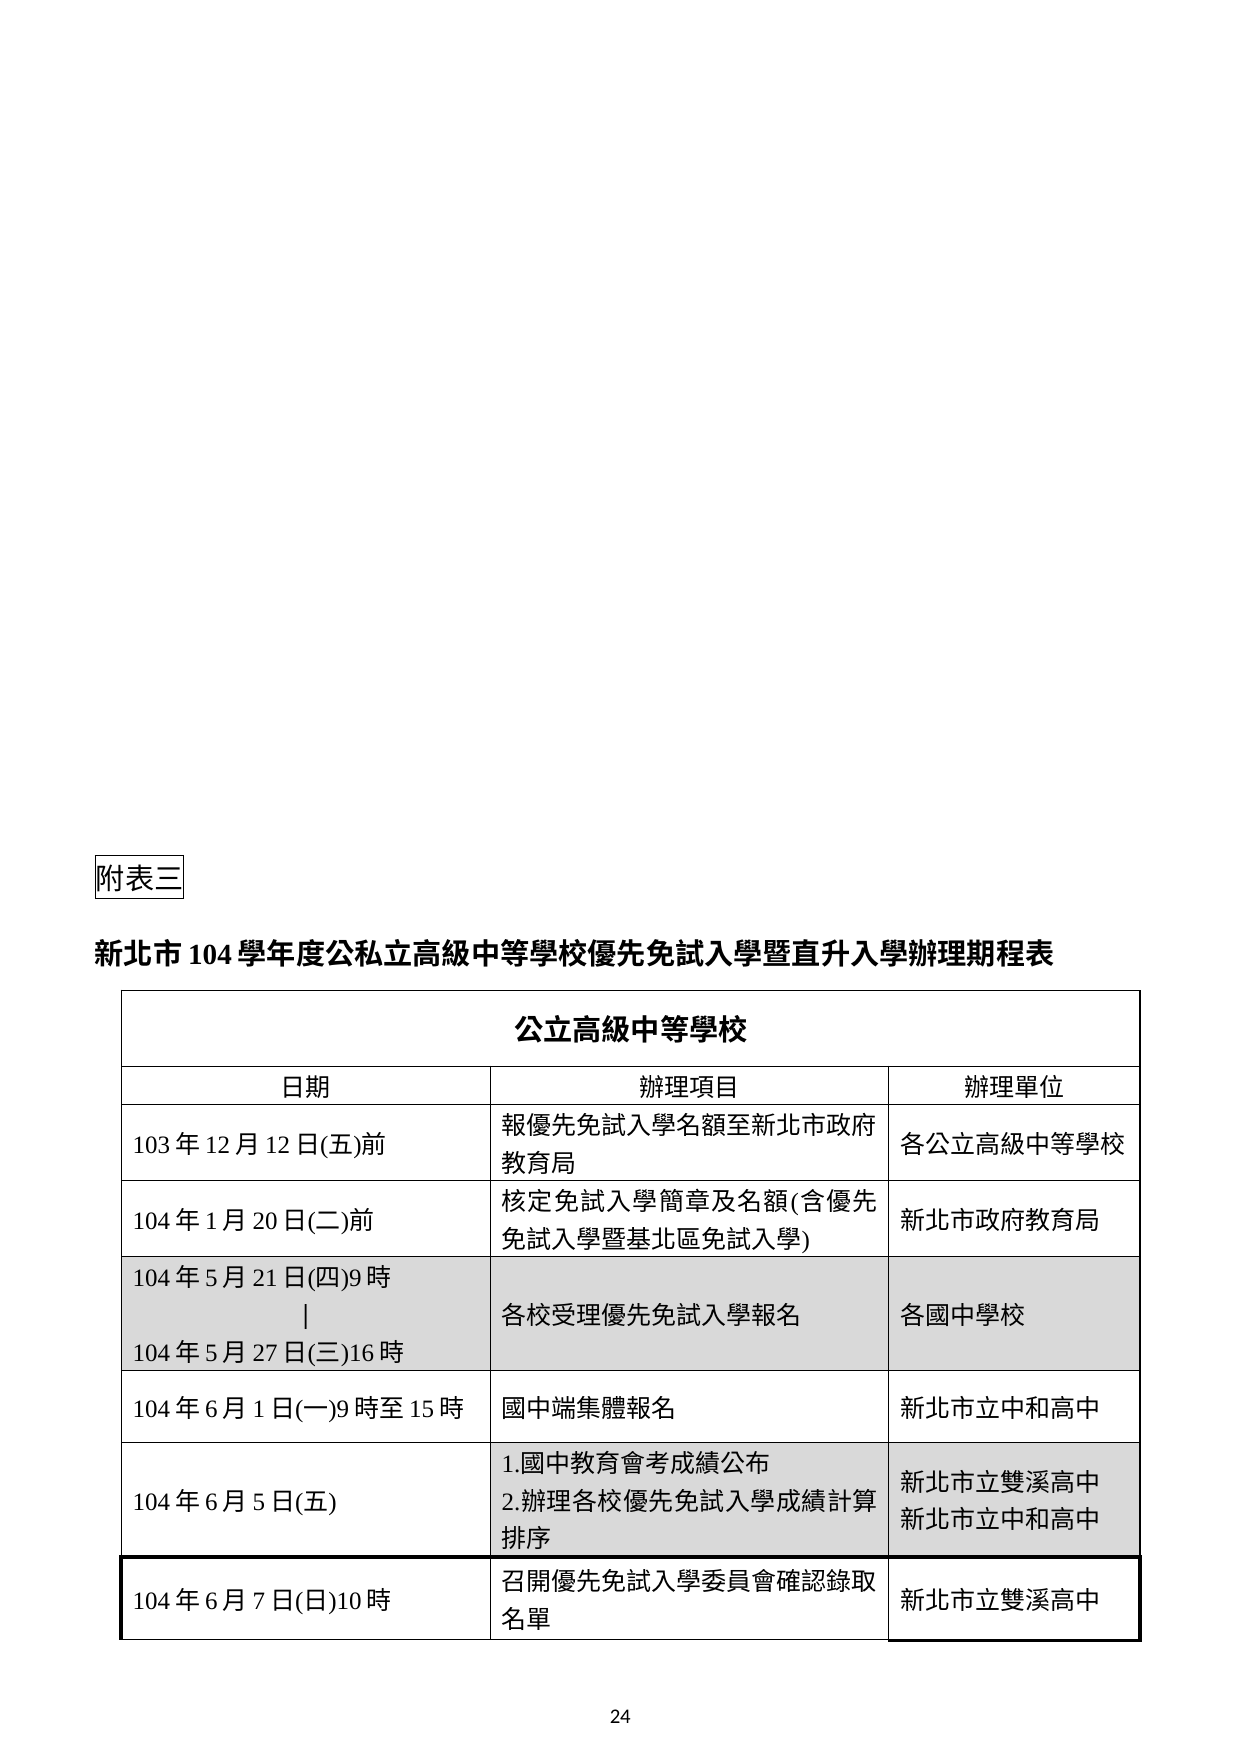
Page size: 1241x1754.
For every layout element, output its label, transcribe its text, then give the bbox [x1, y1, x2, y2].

table_cell 1.國中教育會考成績公布 2.辦理各校優先免試入學成績計算排序 [491, 1443, 888, 1555]
table_cell 報優先免試入學名額至新北市政府教育局 [491, 1105, 888, 1180]
table_cell 103年12月12日(五)前 [122, 1105, 490, 1180]
table_cell 核定免試入學簡章及名額(含優先免試入學暨基北區免試入學) [491, 1181, 888, 1256]
text 新北市104學年度公私立高級中等學校優先免試入學暨直升入學辦理期程表 [94, 914, 1146, 989]
table_cell 104年6月1日(一)9時至15時 [122, 1371, 490, 1442]
text 附表三 [94, 839, 1146, 914]
table_cell 新北市立雙溪高中 新北市立中和高中 [889, 1443, 1139, 1555]
table_header 公立高級中等學校 [122, 991, 1139, 1066]
table_cell 新北市立中和高中 [889, 1371, 1139, 1442]
table_cell 各公立高級中等學校 [889, 1105, 1139, 1180]
table_cell 國中端集體報名 [491, 1371, 888, 1442]
table_cell 辦理項目 [491, 1067, 888, 1104]
table_cell 104年5月21日(四)9時 | 104年5月27日(三)16時 [122, 1257, 490, 1370]
table_cell 日期 [122, 1067, 490, 1104]
table_cell 召開優先免試入學委員會確認錄取名單 [491, 1559, 888, 1639]
table_cell 104年6月5日(五) [122, 1443, 490, 1555]
table_cell 104年6月7日(日)10時 [123, 1559, 490, 1639]
table_cell 新北市政府教育局 [889, 1181, 1139, 1256]
table_cell 辦理單位 [889, 1067, 1139, 1104]
table_cell 各校受理優先免試入學報名 [491, 1257, 888, 1370]
table_cell 新北市立雙溪高中 [889, 1559, 1138, 1639]
table_cell 各國中學校 [889, 1257, 1139, 1370]
table_cell 104年1月20日(二)前 [122, 1181, 490, 1256]
